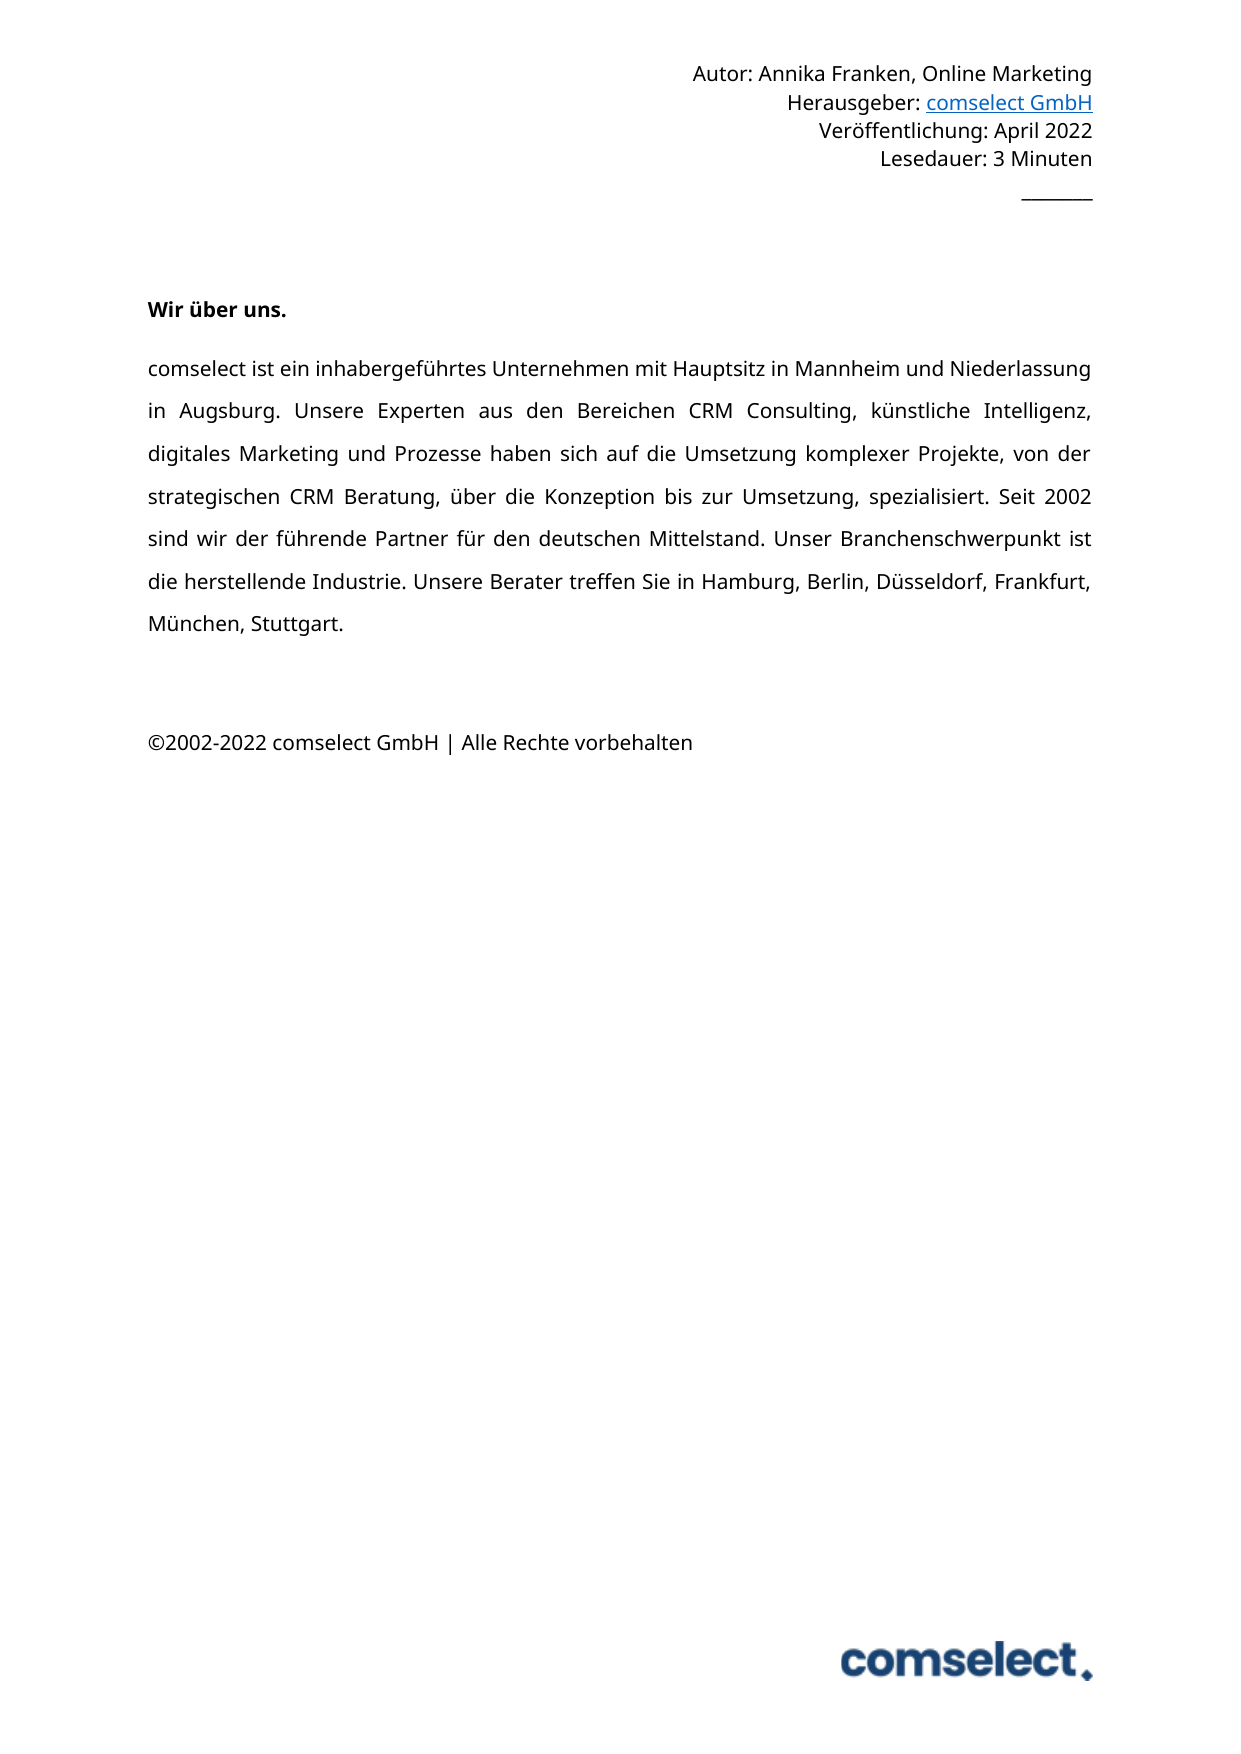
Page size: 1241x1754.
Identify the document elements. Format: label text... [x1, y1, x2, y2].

text Wir über uns. [148, 295, 1093, 323]
picture [841, 1641, 1093, 1681]
text comselect ist ein inhabergeführtes Unternehmen mit Hauptsitz in Mannheim und Niederlassung in Augsburg. Unsere Experten aus den Bereichen CRM Consulting, künstliche Intelligenz, digitales Marketing und Prozesse haben sich auf die Umsetzung komplexer Projekte, von der strategischen CRM Beratung, über die Konzeption bis zur Umsetzung, spezialisiert. Seit 2002 sind wir der führende Partner für den deutschen Mittelstand. Unser Branchenschwerpunkt ist die herstellende Industrie. Unsere Berater treffen Sie in Hamburg, Berlin, Düsseldorf, Frankfurt, München, Stuttgart. [148, 354, 1093, 638]
text ©2002-2022 comselect GmbH | Alle Rechte vorbehalten [148, 728, 1093, 757]
